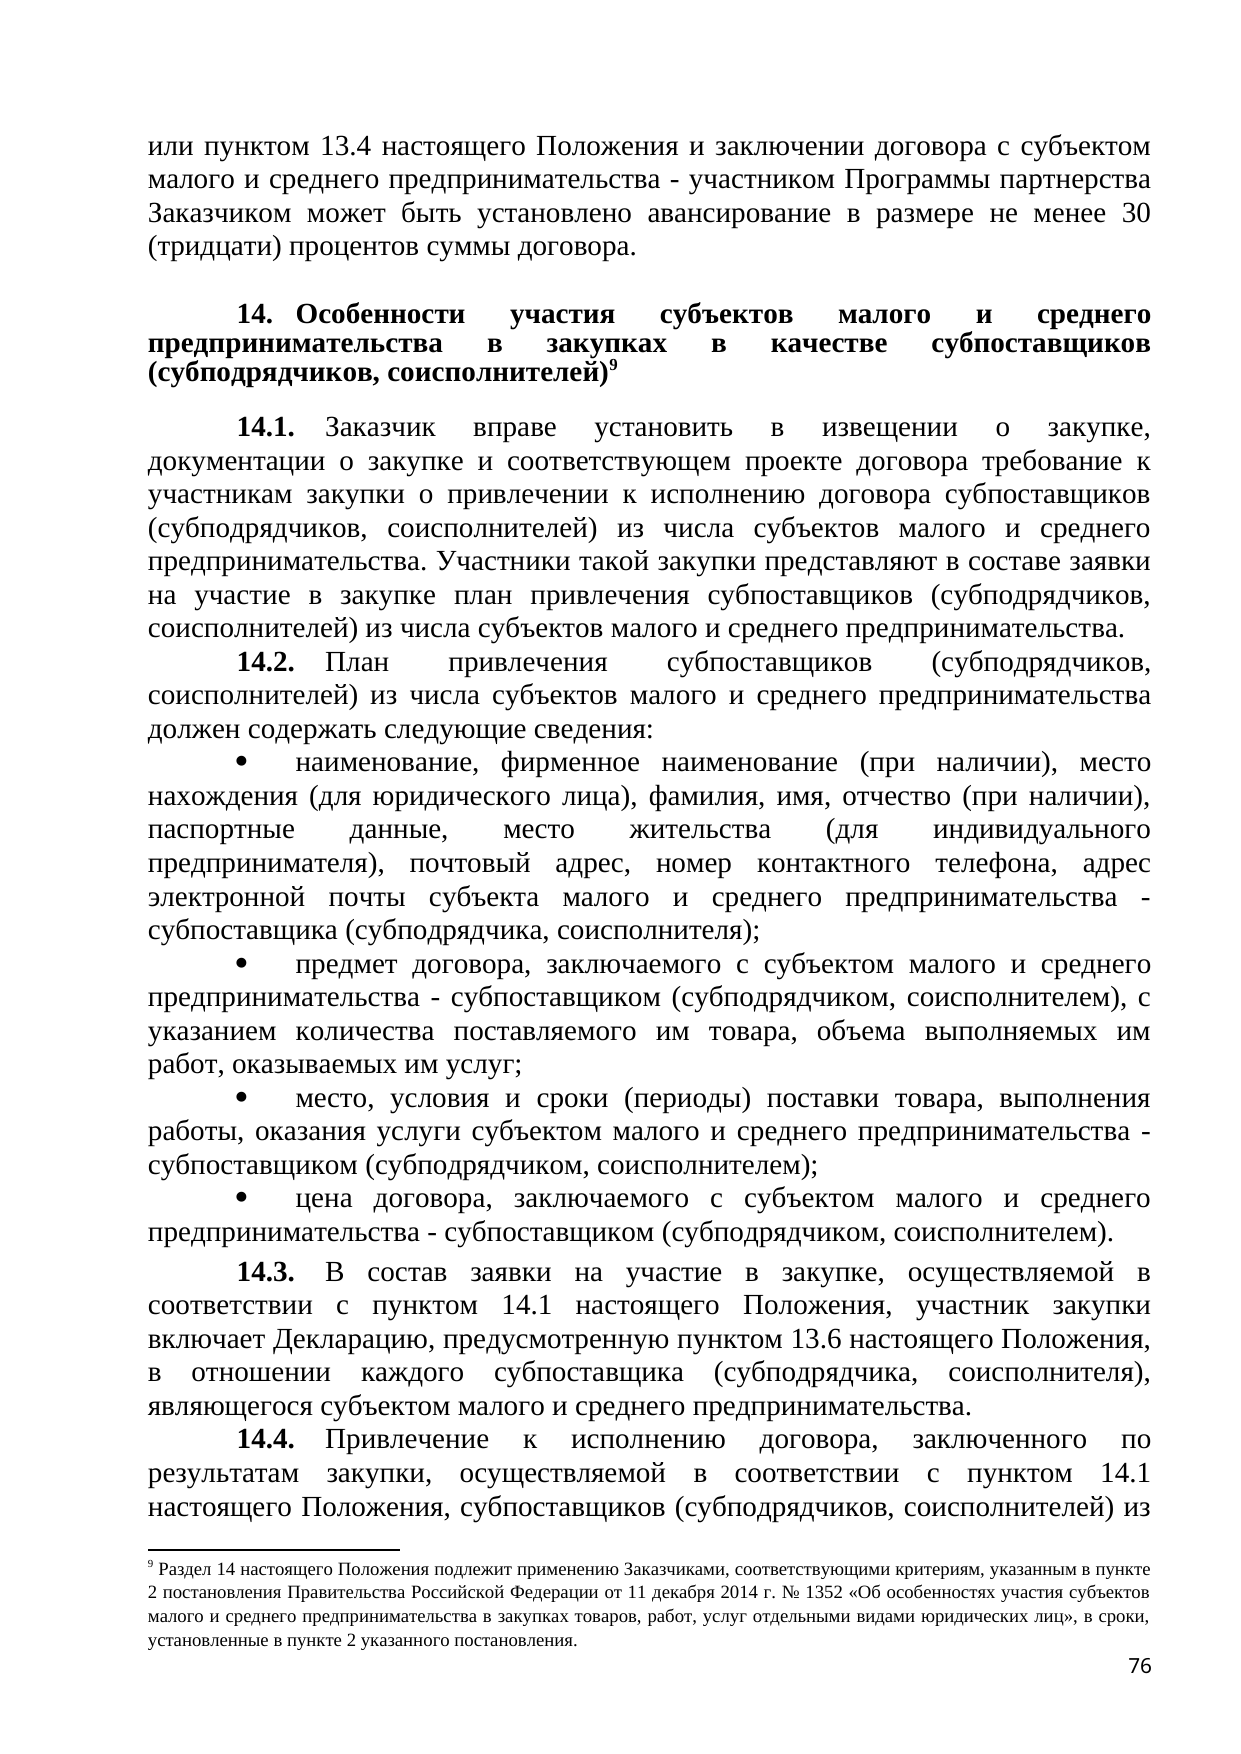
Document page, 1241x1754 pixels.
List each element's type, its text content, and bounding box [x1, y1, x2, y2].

list наименование, фирменное наименование (при наличии), место нахождения (для юридического лица), фамилия, имя, отчество (при наличии), паспортные данные, место жительства (для индивидуального предпринимателя), почтовый адрес, номер контактного телефона, адрес электронной почты субъекта малого и среднего предпринимательства - субпоставщика (субподрядчика, соисполнителя); [148, 745, 1152, 946]
list предмет договора, заключаемого с субъектом малого и среднего предпринимательства - субпоставщиком (субподрядчиком, соисполнителем), с указанием количества поставляемого им товара, объема выполняемых им работ, оказываемых им услуг; [148, 946, 1152, 1080]
list В состав заявки на участие в закупке, осуществляемой в соответствии с пунктом 14.1 настоящего Положения, участник закупки включает Декларацию, предусмотренную пунктом 13.6 настоящего Положения, в отношении каждого субпоставщика (субподрядчика, соисполнителя), являющегося субъектом малого и среднего предпринимательства. [148, 1254, 1152, 1422]
list Особенности участия субъектов малого и среднего предпринимательства в закупках в качестве субпоставщиков (субподрядчиков, соисполнителей) [148, 300, 1152, 387]
list Заказчик вправе установить в извещении о закупке, документации о закупке и соответствующем проекте договора требование к участникам закупки о привлечении к исполнению договора субпоставщиков (субподрядчиков, соисполнителей) из числа субъектов малого и среднего предпринимательства. Участники такой закупки представляют в составе заявки на участие в закупке план привлечения субпоставщиков (субподрядчиков, соисполнителей) из числа субъектов малого и среднего предпринимательства. [148, 409, 1152, 644]
list цена договора, заключаемого с субъектом малого и среднего предпринимательства - субпоставщиком (субподрядчиком, соисполнителем). [148, 1181, 1152, 1248]
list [148, 128, 1152, 262]
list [148, 1422, 1152, 1523]
list место, условия и сроки (периоды) поставки товара, выполнения работы, оказания услуги субъектом малого и среднего предпринимательства - субпоставщиком (субподрядчиком, соисполнителем); [148, 1080, 1152, 1181]
list План привлечения субпоставщиков (субподрядчиков, соисполнителей) из числа субъектов малого и среднего предпринимательства должен содержать следующие сведения: [148, 644, 1152, 745]
